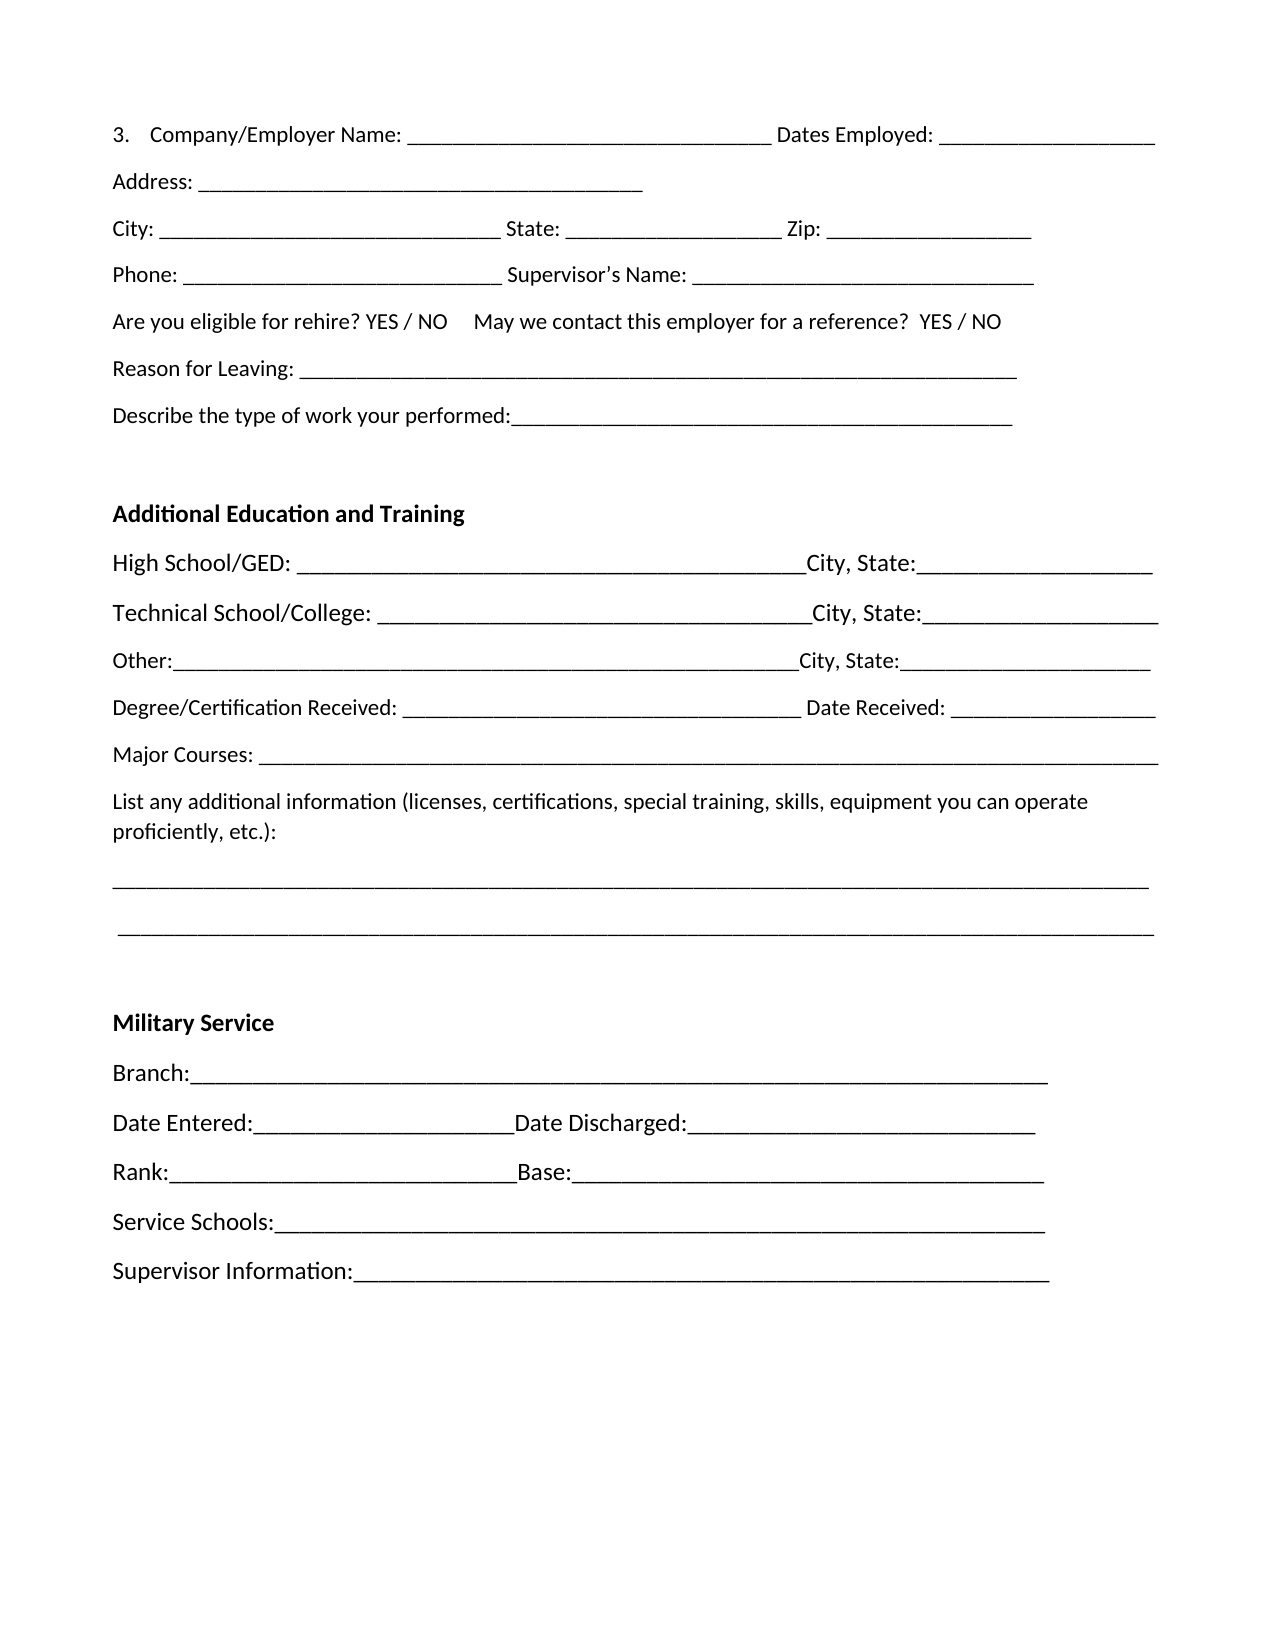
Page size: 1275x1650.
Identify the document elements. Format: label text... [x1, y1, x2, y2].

text Branch:_____________________________________________________________________ [112, 1057, 1162, 1088]
text Supervisor Information:________________________________________________________ [112, 1255, 1162, 1286]
list Company/Employer Name: ________________________________ Dates Employed: ___________________ [112, 120, 1162, 148]
text Degree/Certification Received: ___________________________________ Date Received: __________________ [112, 693, 1162, 721]
text Additional Education and Training [112, 498, 1162, 528]
text ___________________________________________________________________________________________ [112, 911, 1162, 939]
text Date Entered:_____________________Date Discharged:____________________________ [112, 1107, 1162, 1137]
text Address: _______________________________________ [112, 167, 1162, 195]
text Describe the type of work your performed:____________________________________________ [112, 401, 1162, 429]
text List any additional information (licenses, certifications, special training, skills, equipment you can operate proficiently, etc.): [112, 787, 1162, 845]
text ___________________________________________________________________________________________ [112, 864, 1162, 892]
text Major Courses: _______________________________________________________________________________ [112, 740, 1162, 768]
text High School/GED: _________________________________________City, State:___________________ [112, 547, 1162, 578]
text Service Schools:______________________________________________________________ [112, 1206, 1162, 1236]
text Other:_______________________________________________________City, State:______________________ [112, 646, 1162, 674]
text Rank:____________________________Base:______________________________________ [112, 1156, 1162, 1187]
text Military Service [112, 1007, 1162, 1038]
text Technical School/College: ___________________________________City, State:___________________ [112, 597, 1162, 627]
text City: ______________________________ State: ___________________ Zip: __________________ [112, 214, 1162, 242]
text Are you eligible for rehire? YES / NO May we contact this employer for a reference? YES / NO [112, 307, 1162, 336]
text Reason for Leaving: _______________________________________________________________ [112, 354, 1162, 382]
text Phone: ____________________________ Supervisor’s Name: ______________________________ [112, 261, 1162, 289]
